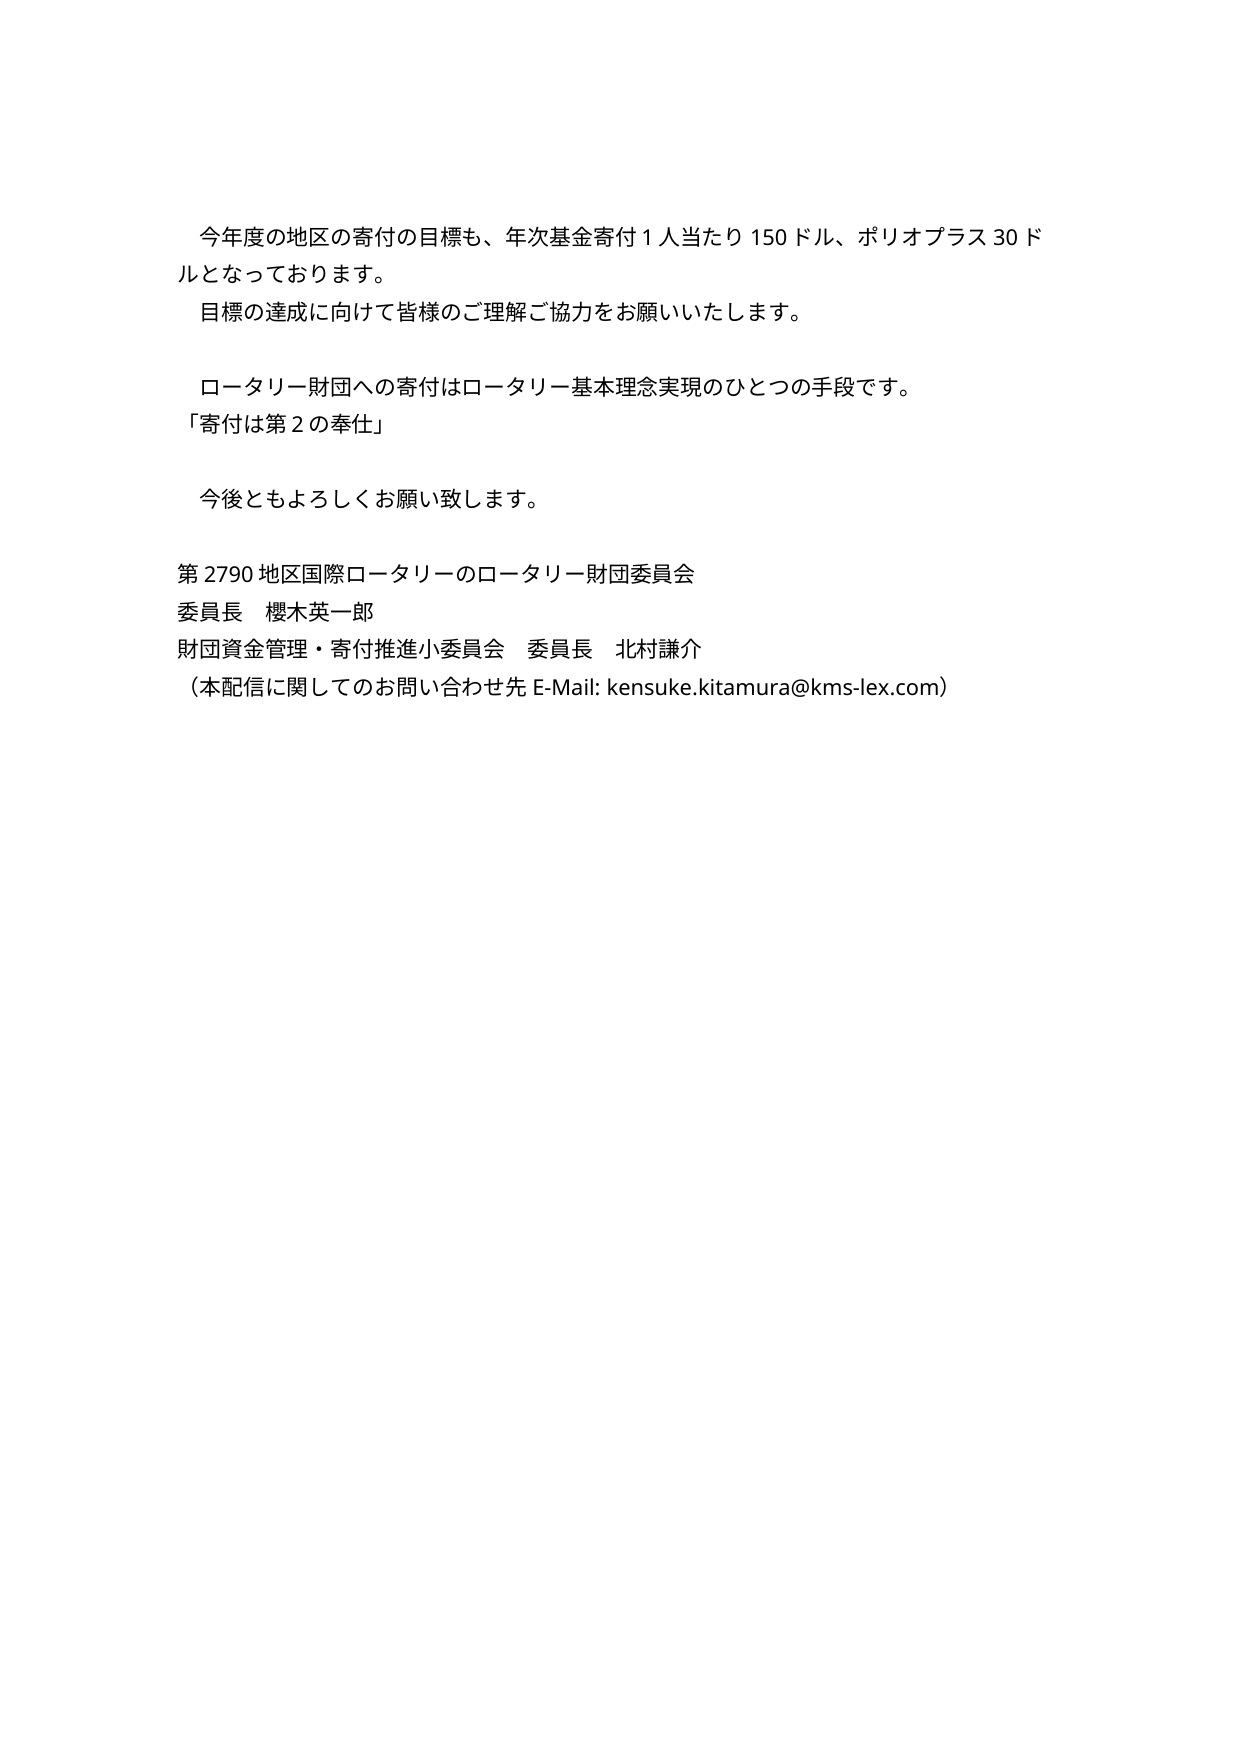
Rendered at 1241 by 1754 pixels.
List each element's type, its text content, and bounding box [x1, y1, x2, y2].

text （本配信に関してのお問い合わせ先 E-Mail: kensuke.kitamura@kms-lex.com） [177, 667, 1063, 704]
text 「寄付は第2の奉仕」 [177, 404, 1063, 442]
text 第2790地区国際ロータリーのロータリー財団委員会 [177, 554, 1063, 592]
text 今後ともよろしくお願い致します。 [177, 479, 1063, 517]
text 委員長 櫻木英一郎 [177, 592, 1063, 629]
text ロータリー財団への寄付はロータリー基本理念実現のひとつの手段です。 [177, 367, 1063, 404]
text 目標の達成に向けて皆様のご理解ご協力をお願いいたします。 [177, 292, 1063, 329]
text 財団資金管理・寄付推進小委員会 委員長 北村謙介 [177, 629, 1063, 667]
text 今年度の地区の寄付の目標も、年次基金寄付1人当たり150ドル、ポリオプラス30ドルとなっております。 [177, 217, 1063, 292]
